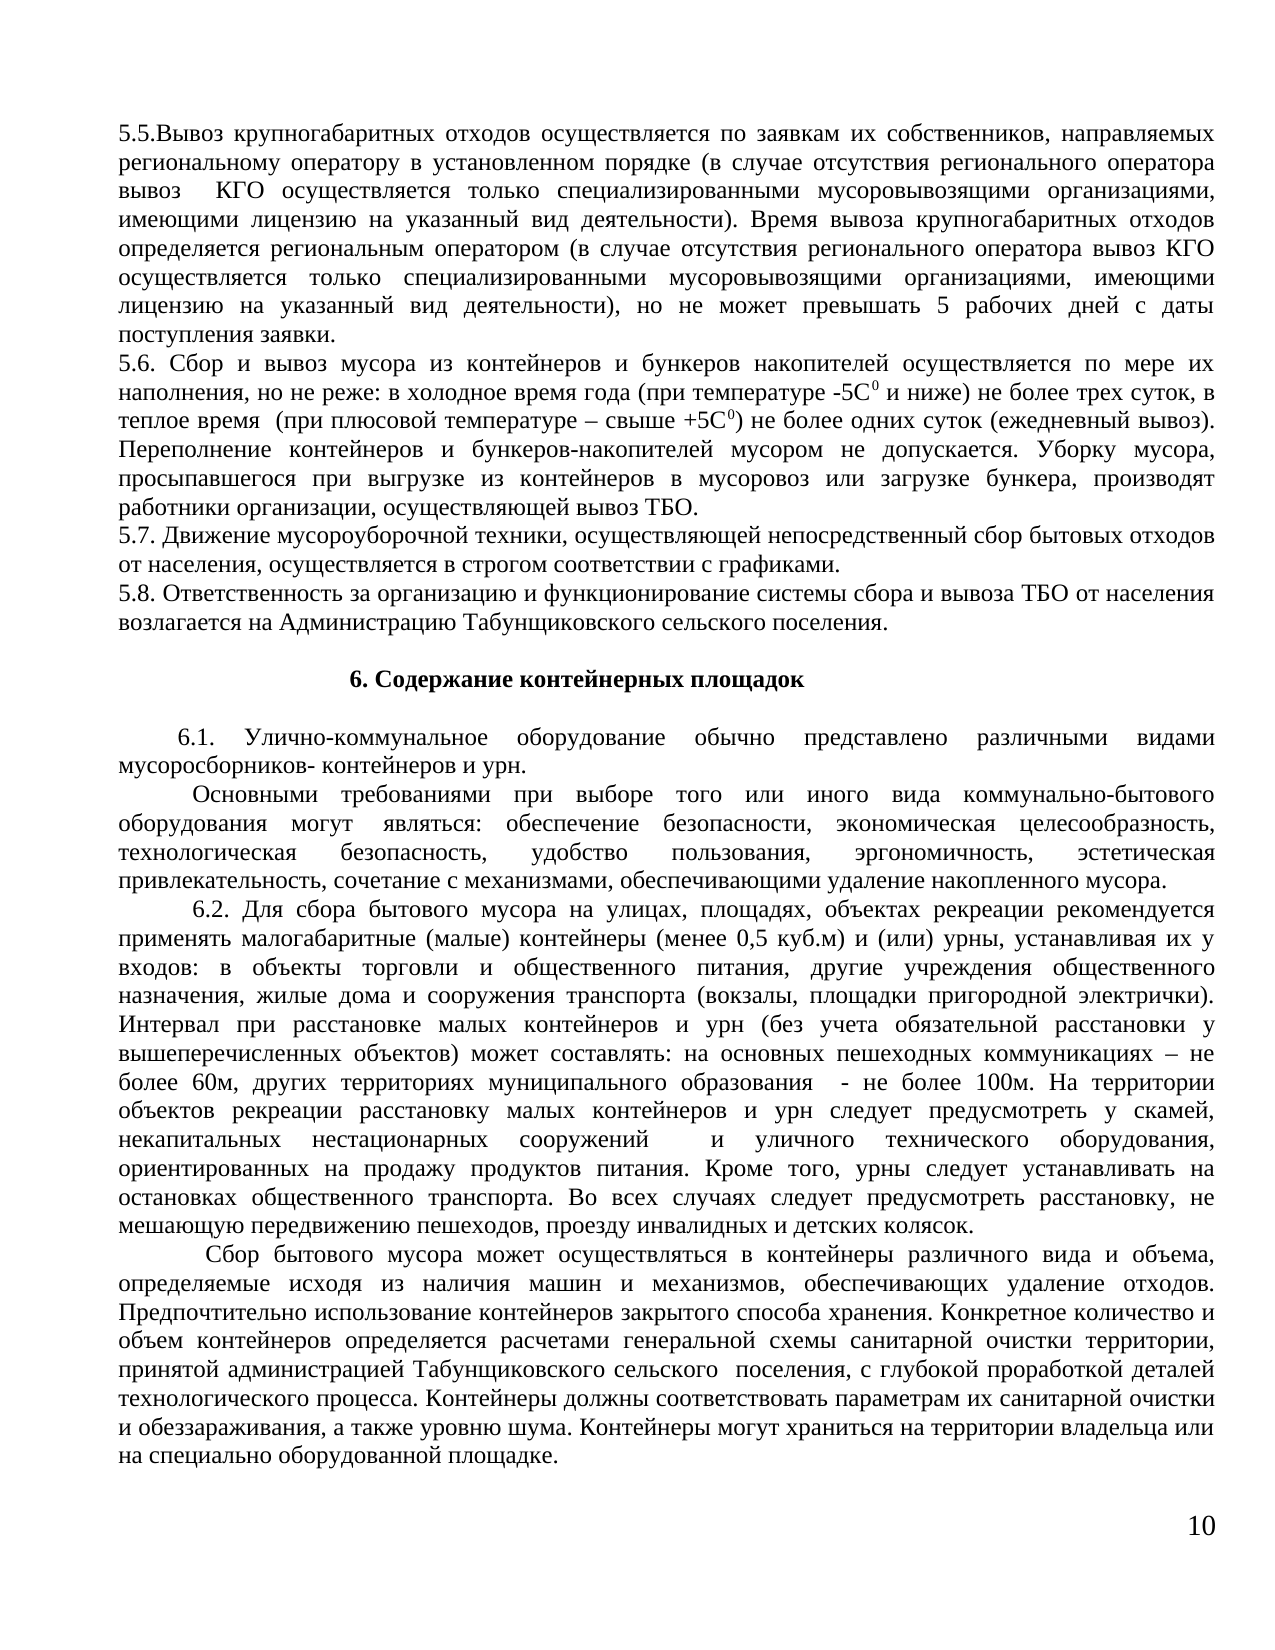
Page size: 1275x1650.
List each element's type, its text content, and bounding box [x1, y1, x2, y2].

text 6.1. Улично-коммунальное оборудование обычно представлено различными видами мусоросборников- контейнеров и урн. [118, 722, 1216, 779]
text 5.5.Вывоз крупногабаритных отходов осуществляется по заявкам их собственников, направляемых региональному оператору в установленном порядке (в случае отсутствия регионального оператора вывоз КГО осуществляется только специализированными мусоровывозящими организациями, имеющими лицензию на указанный вид деятельности). Время вывоза крупногабаритных отходов определяется региональным оператором (в случае отсутствия регионального оператора вывоз КГО осуществляется только специализированными мусоровывозящими организациями, имеющими лицензию на указанный вид деятельности), но не может превышать 5 рабочих дней с даты поступления заявки. [118, 118, 1216, 348]
text 5.7. Движение мусороуборочной техники, осуществляющей непосредственный сбор бытовых отходов от населения, осуществляется в строгом соответствии с графиками. [118, 521, 1216, 578]
text 5.6. Сбор и вывоз мусора из контейнеров и бункеров накопителей осуществляется по мере их наполнения, но не реже: в холодное время года (при температуре -5С0 и ниже) не более трех суток, в теплое время (при плюсовой температуре – свыше +5С0) не более одних суток (ежедневный вывоз). Переполнение контейнеров и бункеров-накопителей мусором не допускается. Уборку мусора, просыпавшегося при выгрузке из контейнеров в мусоровоз или загрузке бункера, производят работники организации, осуществляющей вывоз ТБО. [118, 348, 1216, 521]
text Сбор бытового мусора может осуществляться в контейнеры различного вида и объема, определяемые исходя из наличия машин и механизмов, обеспечивающих удаление отходов. Предпочтительно использование контейнеров закрытого способа хранения. Конкретное количество и объем контейнеров определяется расчетами генеральной схемы санитарной очистки территории, принятой администрацией Табунщиковского сельского поселения, с глубокой проработкой деталей технологического процесса. Контейнеры должны соответствовать параметрам их санитарной очистки и обеззараживания, а также уровню шума. Контейнеры могут храниться на территории владельца или на специально оборудованной площадке. [118, 1239, 1216, 1469]
text 5.8. Ответственность за организацию и функционирование системы сбора и вывоза ТБО от населения возлагается на Администрацию Табунщиковского сельского поселения. [118, 578, 1216, 636]
text Основными требованиями при выборе того или иного вида коммунально-бытового оборудования могут являться: обеспечение безопасности, экономическая целесообразность, технологическая безопасность, удобство пользования, эргономичность, эстетическая привлекательность, сочетание с механизмами, обеспечивающими удаление накопленного мусора. [118, 779, 1216, 894]
text 6. Содержание контейнерных площадок [118, 664, 1216, 693]
text 6.2. Для сбора бытового мусора на улицах, площадях, объектах рекреации рекомендуется применять малогабаритные (малые) контейнеры (менее 0,5 куб.м) и (или) урны, устанавливая их у входов: в объекты торговли и общественного питания, другие учреждения общественного назначения, жилые дома и сооружения транспорта (вокзалы, площадки пригородной электрички). Интервал при расстановке малых контейнеров и урн (без учета обязательной расстановки у вышеперечисленных объектов) может составлять: на основных пешеходных коммуникациях – не более 60м, других территориях муниципального образования - не более 100м. На территории объектов рекреации расстановку малых контейнеров и урн следует предусмотреть у скамей, некапитальных нестационарных сооружений и уличного технического оборудования, ориентированных на продажу продуктов питания. Кроме того, урны следует устанавливать на остановках общественного транспорта. Во всех случаях следует предусмотреть расстановку, не мешающую передвижению пешеходов, проезду инвалидных и детских колясок. [118, 894, 1216, 1239]
